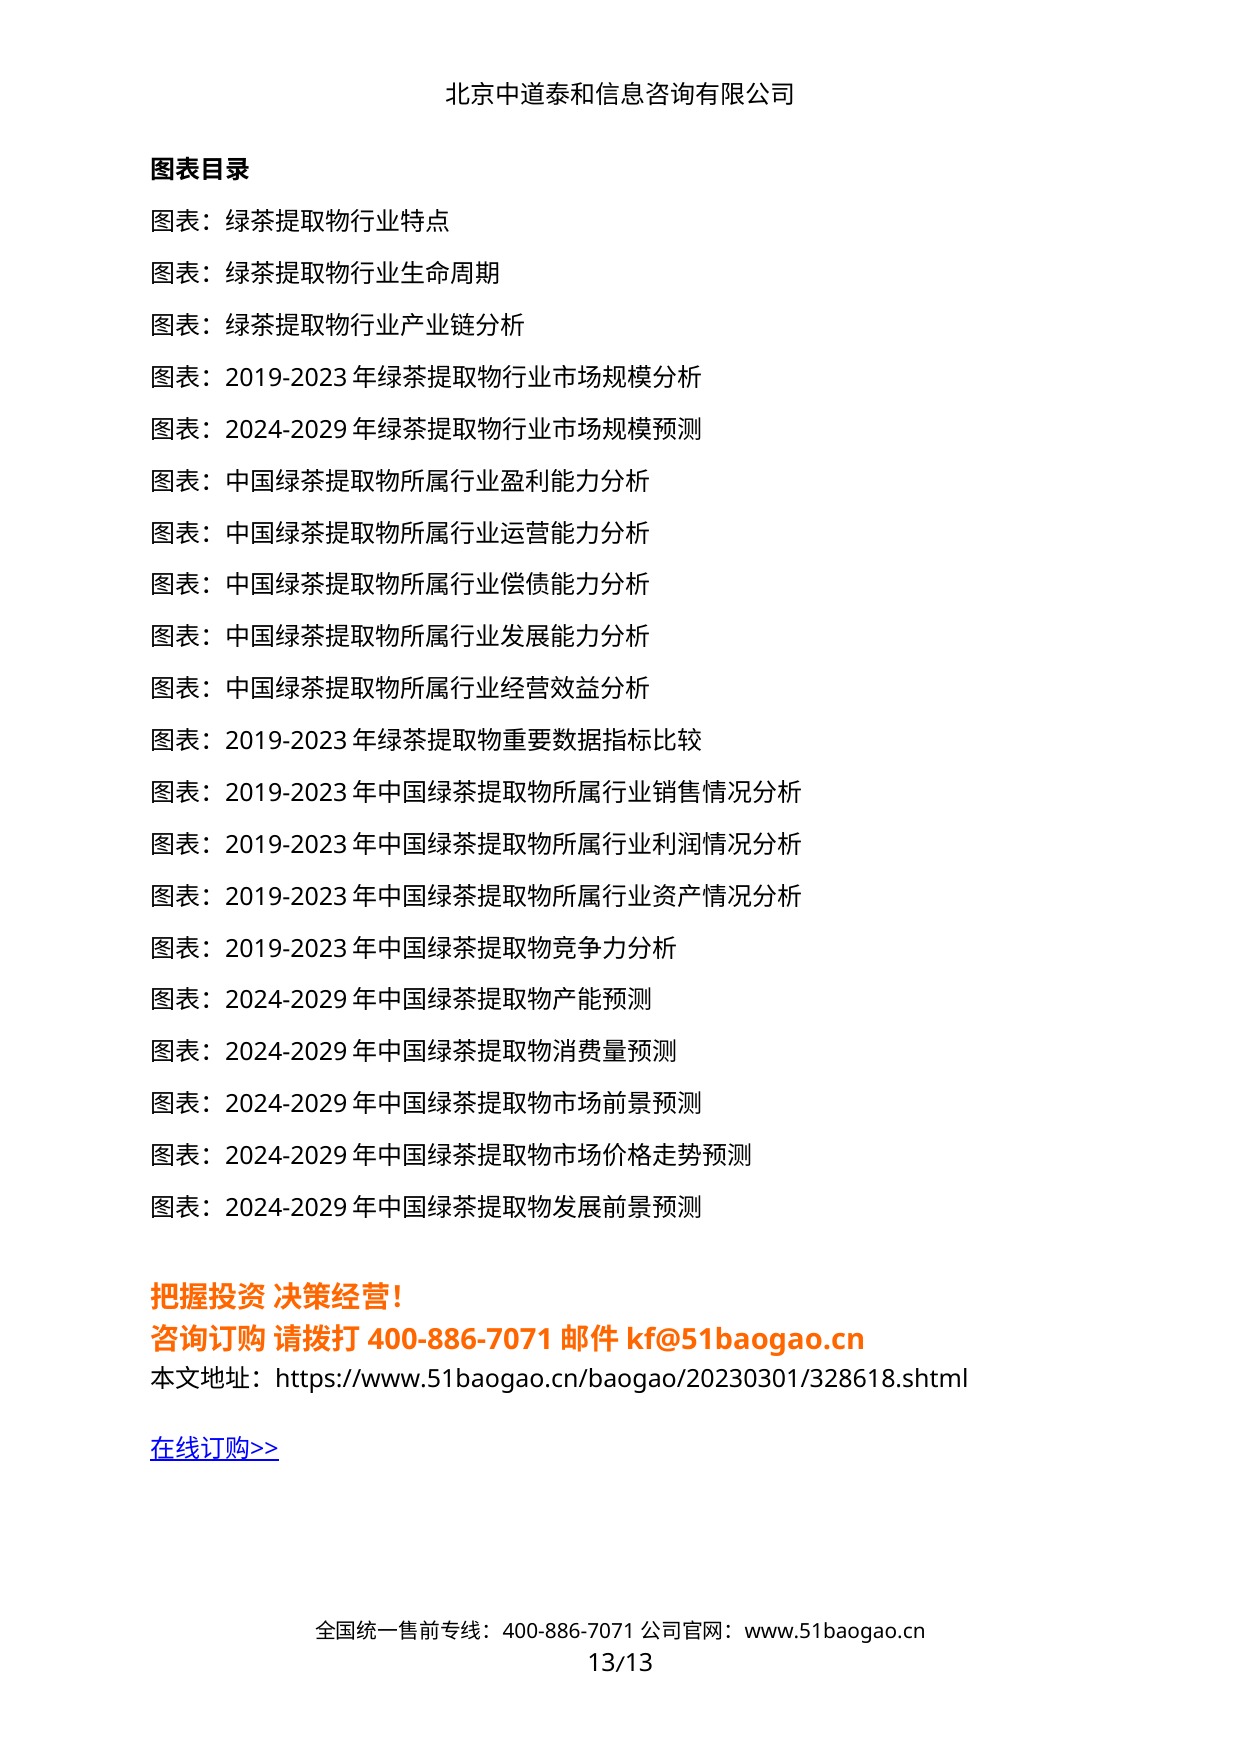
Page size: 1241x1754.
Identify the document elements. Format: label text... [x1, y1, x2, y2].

text 图表：2019-2023年中国绿茶提取物所属行业销售情况分析 [150, 772, 1090, 809]
text 图表目录 [150, 150, 1090, 186]
text 图表：2019-2023年中国绿茶提取物竞争力分析 [150, 928, 1090, 964]
text 图表：2019-2023年绿茶提取物行业市场规模分析 [150, 357, 1090, 394]
text 图表：中国绿茶提取物所属行业经营效益分析 [150, 669, 1090, 705]
text 图表：绿茶提取物行业产业链分析 [150, 306, 1090, 342]
text 图表：中国绿茶提取物所属行业偿债能力分析 [150, 565, 1090, 601]
text 图表：2024-2029年中国绿茶提取物产能预测 [150, 980, 1090, 1016]
text 把握投资 决策经营！咨询订购 请拨打 400-886-7071 邮件 kf@51baogao.cn本文地址：https://www.51baogao.cn/baogao/20230301/328618.shtml [150, 1239, 1090, 1394]
text 图表：2024-2029年中国绿茶提取物消费量预测 [150, 1032, 1090, 1068]
text 图表：2019-2023年中国绿茶提取物所属行业利润情况分析 [150, 824, 1090, 861]
text 图表：中国绿茶提取物所属行业盈利能力分析 [150, 461, 1090, 497]
text 图表：2019-2023年中国绿茶提取物所属行业资产情况分析 [150, 876, 1090, 912]
text 图表：2024-2029年中国绿茶提取物市场前景预测 [150, 1084, 1090, 1120]
text 图表：绿茶提取物行业生命周期 [150, 254, 1090, 290]
text 图表：中国绿茶提取物所属行业运营能力分析 [150, 513, 1090, 549]
text 图表：中国绿茶提取物所属行业发展能力分析 [150, 617, 1090, 653]
text 图表：2019-2023年绿茶提取物重要数据指标比较 [150, 721, 1090, 757]
text 图表：2024-2029年绿茶提取物行业市场规模预测 [150, 409, 1090, 446]
text 图表：2024-2029年中国绿茶提取物发展前景预测 [150, 1187, 1090, 1224]
text 图表：绿茶提取物行业特点 [150, 202, 1090, 238]
text 在线订购>> [150, 1394, 1090, 1465]
text 图表：2024-2029年中国绿茶提取物市场价格走势预测 [150, 1136, 1090, 1172]
